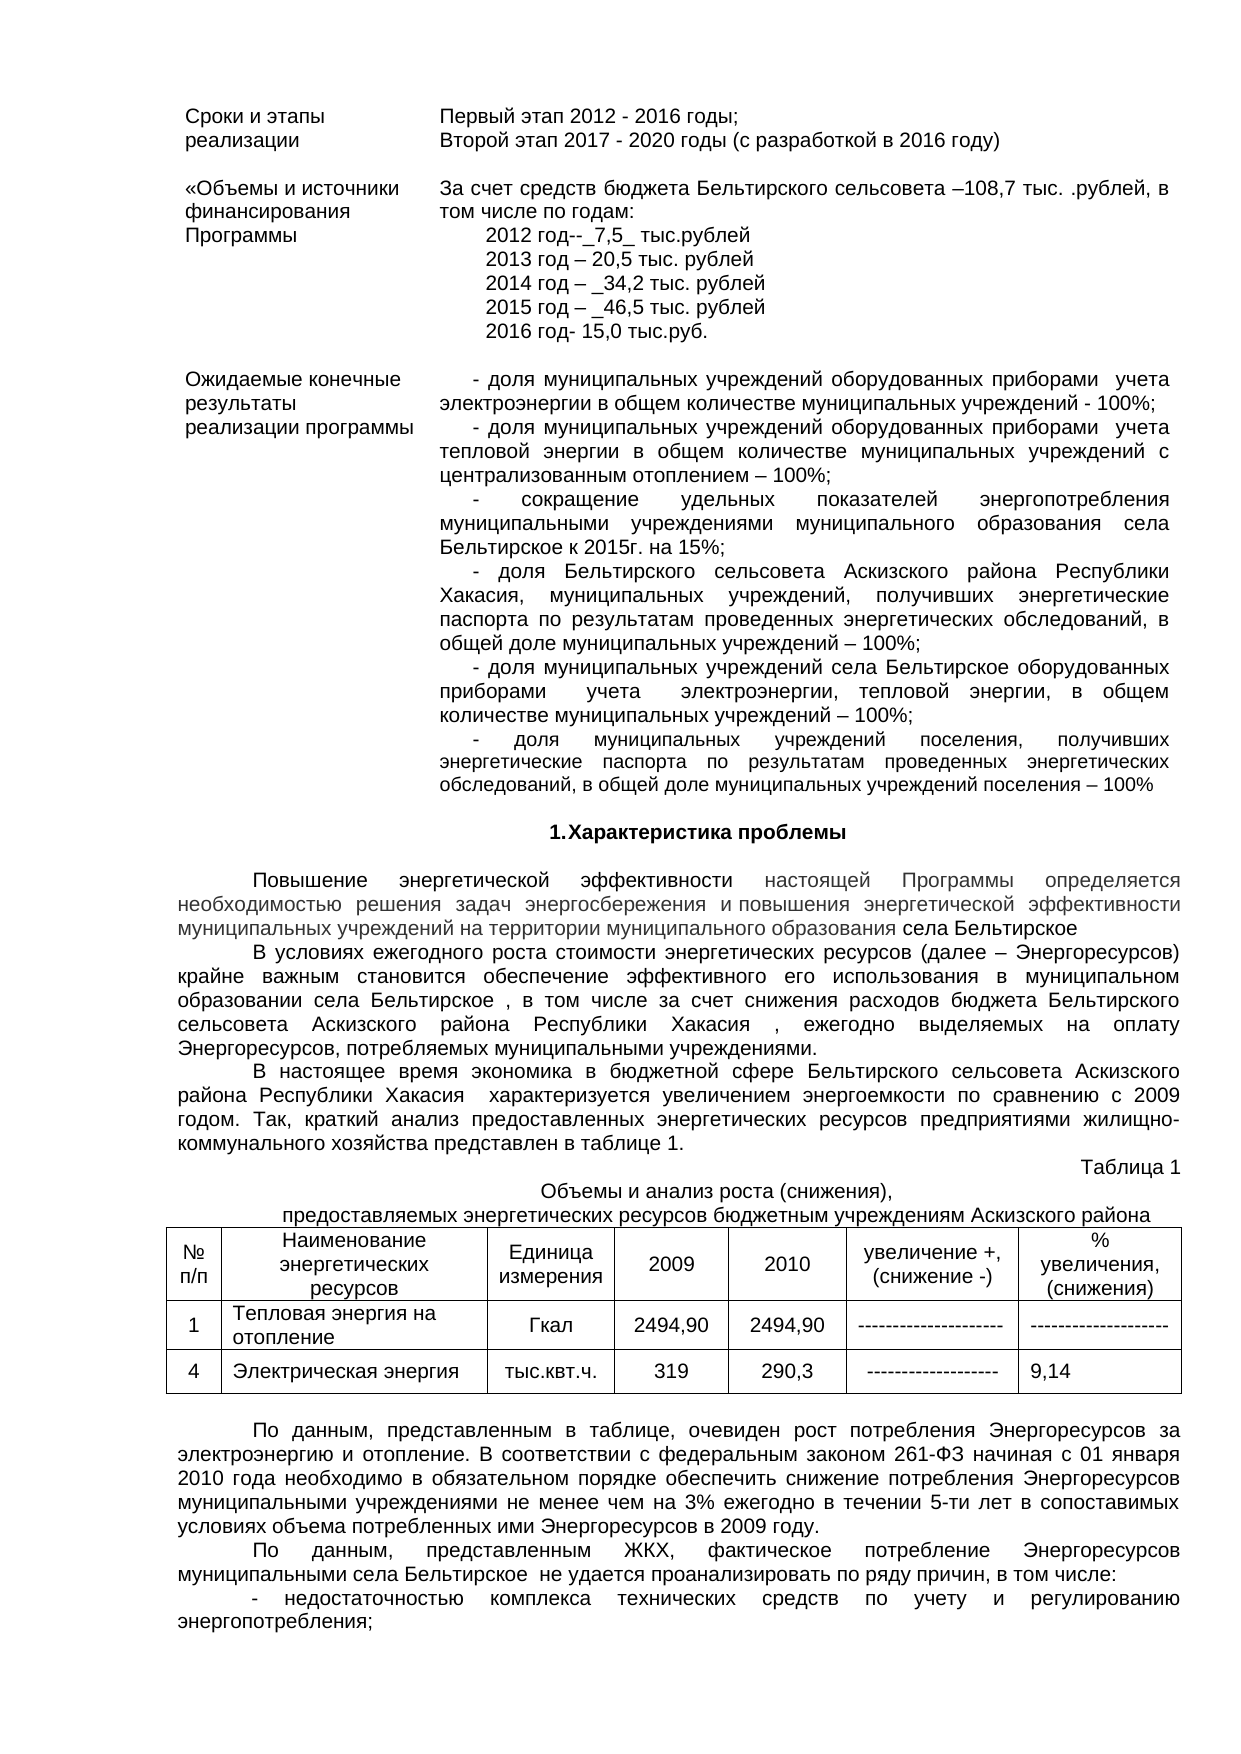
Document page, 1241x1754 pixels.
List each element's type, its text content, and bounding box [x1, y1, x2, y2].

text В условиях ежегодного роста стоимости энергетических ресурсов (далее – Энергоресурсов) крайне важным становится обеспечение эффективного его использования в муниципальном образовании села Бельтирское , в том числе за счет снижения расходов бюджета Бельтирского сельсовета Аскизского района Республики Хакасия , ежегодно выделяемых на оплату Энергоресурсов, потребляемых муниципальными учреждениями. [177, 939, 1181, 1059]
table_cell 290,3 [729, 1350, 846, 1393]
text Таблица 1 [177, 1155, 1181, 1179]
text Объемы и анализ роста (снижения), [177, 1179, 1181, 1203]
table_cell Сроки и этапы реализации [166, 104, 428, 175]
table_header увеличение +, (снижение -) [847, 1228, 1018, 1300]
table_cell За счет средств бюджета Бельтирского сельсовета –108,7 тыс. .рублей, в том числе по годам: 2012 год--_7,5_ тыс.рублей 2013 год – 20,5 тыс. рублей 2014 год – _34,2 тыс. рублей 2015 год – _46,5 тыс. рублей 2016 год- 15,0 тыс.руб. [428, 175, 1181, 367]
table_header % увеличения, (снижения) [1019, 1228, 1181, 1300]
text - недостаточностью комплекса технических средств по учету и регулированию энергопотребления; [177, 1585, 1181, 1633]
table_cell Гкал [488, 1301, 614, 1349]
text По данным, представленным в таблице, очевиден рост потребления Энергоресурсов за электроэнергию и отопление. В соответствии с федеральным законом 261-ФЗ начиная с 01 января 2010 года необходимо в обязательном порядке обеспечить снижение потребления Энергоресурсов муниципальными учреждениями не менее чем на 3% ежегодно в течении 5-ти лет в сопоставимых условиях объема потребленных ими Энергоресурсов в 2009 году. [177, 1418, 1181, 1537]
table_cell 4 [167, 1350, 221, 1393]
table_cell тыс.квт.ч. [488, 1350, 614, 1393]
table_cell - доля муниципальных учреждений оборудованных приборами учета электроэнергии в общем количестве муниципальных учреждений - 100%; - доля муниципальных учреждений оборудованных приборами учета тепловой энергии в общем количестве муниципальных учреждений с централизованным отоплением – 100%; - сокращение удельных показателей энергопотребления муниципальными учреждениями муниципального образования села Бельтирское к 2015г. на 15%; - доля Бельтирского сельсовета Аскизского района Республики Хакасия, муниципальных учреждений, получивших энергетические паспорта по результатам проведенных энергетических обследований, в общей доле муниципальных учреждений – 100%; - доля муниципальных учреждений села Бельтирское оборудованных приборами учета электроэнергии, тепловой энергии, в общем количестве муниципальных учреждений – 100%; - доля муниципальных учреждений поселения, получивших энергетические паспорта по результатам проведенных энергетических обследований, в общей доле муниципальных учреждений поселения – 100% [428, 367, 1181, 796]
table_cell «Объемы и источники финансирования Программы [166, 175, 428, 367]
table_header № п/п [167, 1228, 221, 1300]
table_cell 9,14 [1019, 1350, 1181, 1393]
table_header Единица измерения [488, 1228, 614, 1300]
table_cell Ожидаемые конечные результаты реализации программы [166, 367, 428, 796]
table_cell 319 [615, 1350, 728, 1393]
table_header Наименование энергетических ресурсов [222, 1228, 487, 1300]
table_cell Электрическая энергия [222, 1350, 487, 1393]
table_cell 1 [167, 1301, 221, 1349]
table_cell ------------------- [847, 1350, 1018, 1393]
table_cell 2494,90 [615, 1301, 728, 1349]
table_cell 2494,90 [729, 1301, 846, 1349]
table_cell Тепловая энергия на отопление [222, 1301, 487, 1349]
table_cell Первый этап 2012 - 2016 годы; Второй этап 2017 - 2020 годы (с разработкой в 2016 году) [428, 104, 1181, 175]
table_header 2009 [615, 1228, 728, 1300]
text По данным, представленным ЖКХ, фактическое потребление Энергоресурсов муниципальными села Бельтирское не удается проанализировать по ряду причин, в том числе: [177, 1537, 1181, 1585]
text предоставляемых энергетических ресурсов бюджетным учреждениям Аскизского района [177, 1203, 1181, 1227]
table_cell --------------------- [847, 1301, 1018, 1349]
text Повышение энергетической эффективности настоящей Программы определяется необходимостью решения задач энергосбережения и повышения энергетической эффективности муниципальных учреждений на территории муниципального образования села Бельтирское [177, 868, 1181, 939]
list Характеристика проблемы [215, 820, 1181, 844]
table_cell -------------------- [1019, 1301, 1181, 1349]
text В настоящее время экономика в бюджетной сфере Бельтирского сельсовета Аскизского района Республики Хакасия характеризуется увеличением энергоемкости по сравнению с 2009 годом. Так, краткий анализ предоставленных энергетических ресурсов предприятиями жилищно-коммунального хозяйства представлен в таблице 1. [177, 1059, 1181, 1155]
table_header 2010 [729, 1228, 846, 1300]
